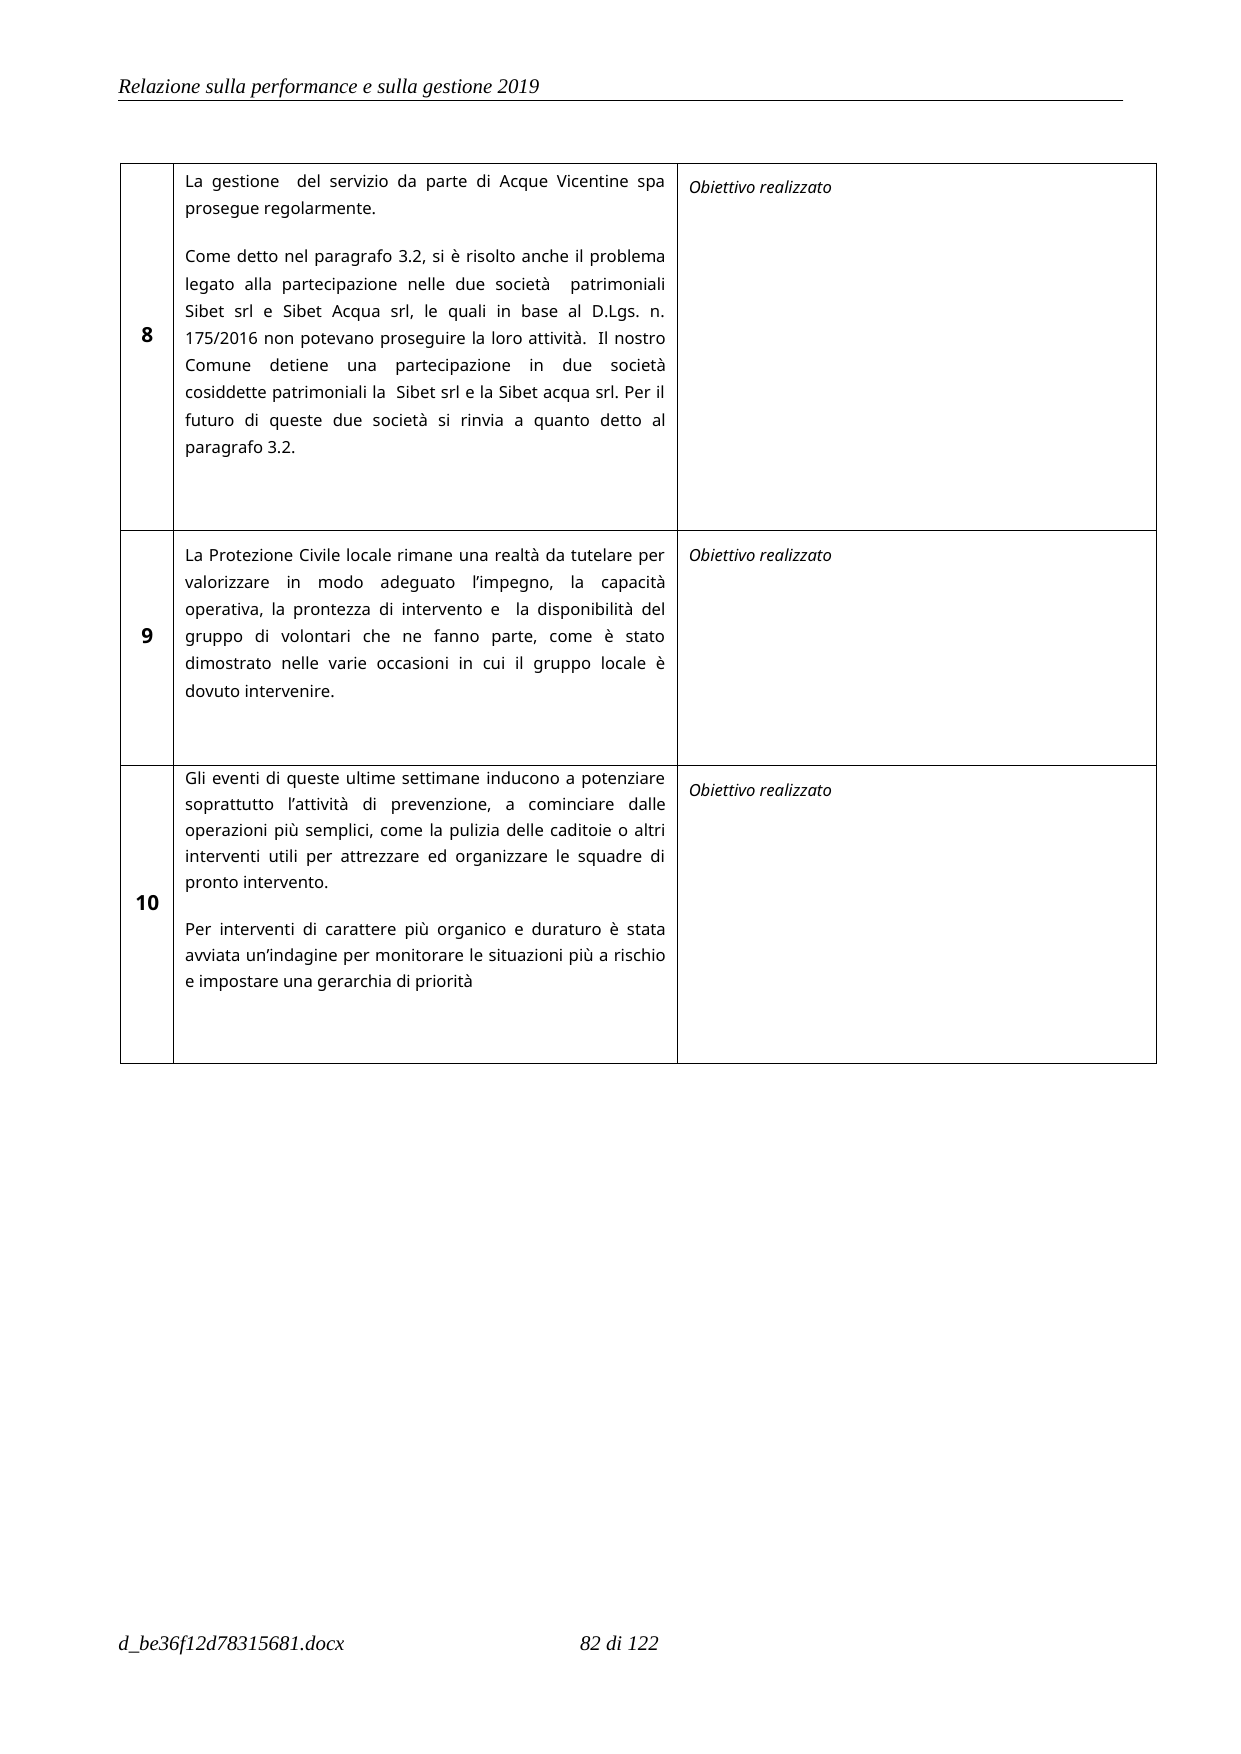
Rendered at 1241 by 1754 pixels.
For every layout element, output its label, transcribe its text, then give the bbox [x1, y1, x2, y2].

table_cell 10 [121, 766, 173, 1063]
table_cell Obiettivo realizzato [678, 766, 1156, 1063]
table_cell 8 [121, 164, 173, 530]
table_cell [678, 164, 1156, 530]
table_cell La Protezione Civile locale rimane una realtà da tutelare per valorizzare in modo adeguato l’impegno, la capacità operativa, la prontezza di intervento e la disponibilità del di volontari che ne fanno parte, come è stato dimostrato nelle varie occasioni in cui il locale è dovuto intervenire. [174, 531, 677, 765]
table_cell Obiettivo realizzato [678, 531, 1156, 765]
table_cell 9 [121, 531, 173, 765]
table_cell Gli eventi di queste ultime settimane inducono a potenziare soprattutto l’attività di prevenzione, a cominciare dalle operazioni più semplici, come la pulizia delle caditoie o altri interventi utili per attrezzare ed organizzare le squadre di pronto intervento. Per interventi di carattere più organico e duraturo è stata avviata un’indagine per monitorare le situazioni più a rischio e impostare una gerarchia di priorità [174, 766, 677, 1063]
table_cell La gestione del servizio da parte di Acque Vicentine spa prosegue regolarmente. Come detto nel paragrafo 3.2, si è risolto anche il problema legato alla partecipazione nelle due società patrimoniali Sibet srl e Sibet Acqua srl, le quali in base al D.Lgs. n. 175/2016 non potevano proseguire la loro attività. Il nostro Comune detiene una partecipazione in due società cosiddette patrimoniali la Sibet srl e la Sibet acqua srl. Per il futuro di queste due società si rinvia a quanto detto al paragrafo 3.2. [174, 164, 677, 530]
